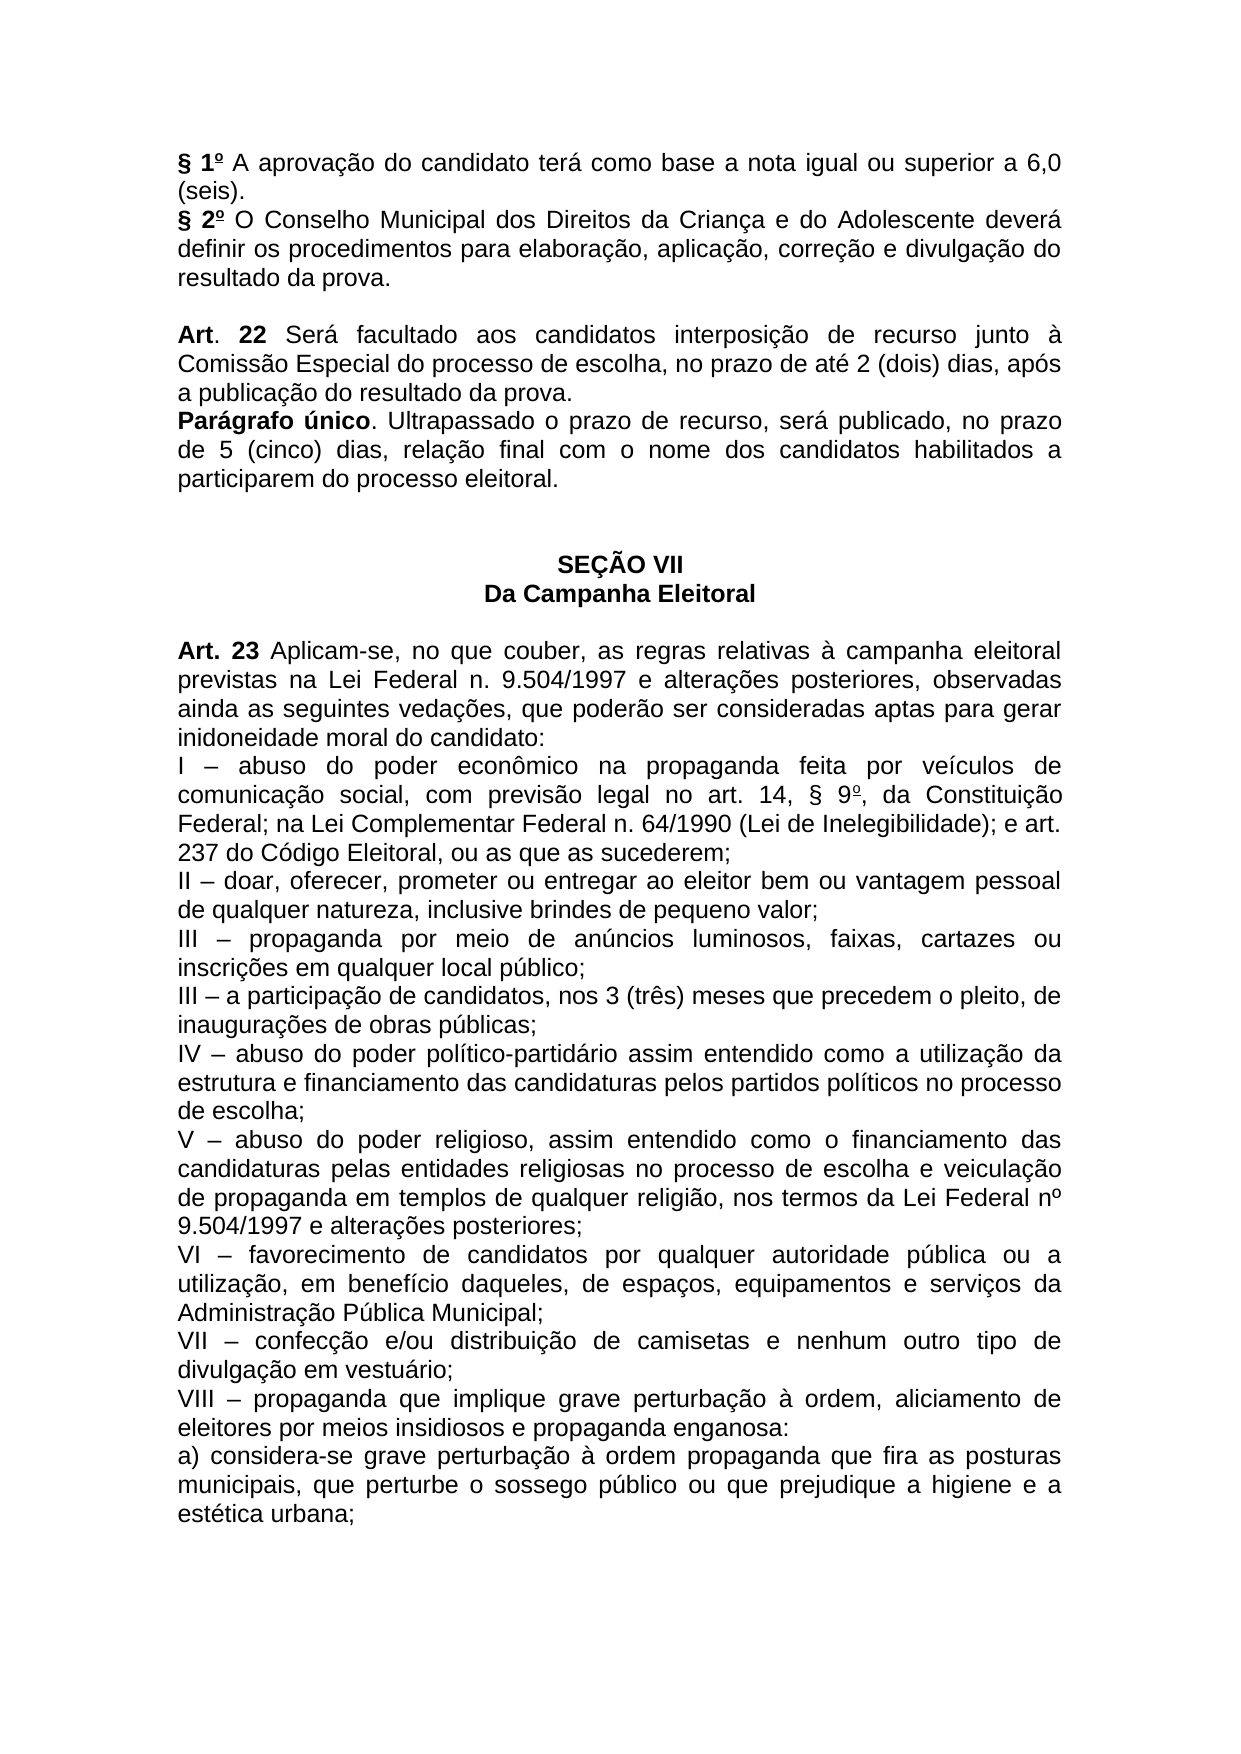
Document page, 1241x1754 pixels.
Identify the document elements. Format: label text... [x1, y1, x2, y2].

text I – abuso do poder econômico na propaganda feita por veículos de comunicação social, com previsão legal no art. 14, § 9o, da Constituição Federal; na Lei Complementar Federal n. 64/1990 (Lei de Inelegibilidade); e art. 237 do Código Eleitoral, ou as que as sucederem; [177, 751, 1063, 866]
text Da Campanha Eleitoral [177, 579, 1063, 608]
text § 2o O Conselho Municipal dos Direitos da Criança e do Adolescente deverá definir os procedimentos para elaboração, aplicação, correção e divulgação do resultado da prova. [177, 205, 1063, 291]
text § 1o A aprovação do candidato terá como base a nota igual ou superior a 6,0 (seis). [177, 148, 1063, 205]
text Parágrafo único. Ultrapassado o prazo de recurso, será publicado, no prazo de 5 (cinco) dias, relação final com o nome dos candidatos habilitados a participarem do processo eleitoral. [177, 406, 1063, 493]
text V – abuso do poder religioso, assim entendido como o financiamento das candidaturas pelas entidades religiosas no processo de escolha e veiculação de propaganda em templos de qualquer religião, nos termos da Lei Federal nº 9.504/1997 e alterações posteriores; [177, 1125, 1063, 1240]
text II – doar, oferecer, prometer ou entregar ao eleitor bem ou vantagem pessoal de qualquer natureza, inclusive brindes de pequeno valor; [177, 866, 1063, 924]
text III – a participação de candidatos, nos 3 (três) meses que precedem o pleito, de inaugurações de obras públicas; [177, 981, 1063, 1039]
text Art. 23 Aplicam-se, no que couber, as regras relativas à campanha eleitoral previstas na Lei Federal n. 9.504/1997 e alterações posteriores, observadas ainda as seguintes vedações, que poderão ser consideradas aptas para gerar inidoneidade moral do candidato: [177, 636, 1063, 751]
text III – propaganda por meio de anúncios luminosos, faixas, cartazes ou inscrições em qualquer local público; [177, 924, 1063, 981]
text VI – favorecimento de candidatos por qualquer autoridade pública ou a utilização, em benefício daqueles, de espaços, equipamentos e serviços da Administração Pública Municipal; [177, 1240, 1063, 1326]
text VIII – propaganda que implique grave perturbação à ordem, aliciamento de eleitores por meios insidiosos e propaganda enganosa: [177, 1384, 1063, 1441]
text IV – abuso do poder político-partidário assim entendido como a utilização da estrutura e financiamento das candidaturas pelos partidos políticos no processo de escolha; [177, 1039, 1063, 1125]
text a) considera-se grave perturbação à ordem propaganda que fira as posturas municipais, que perturbe o sossego público ou que prejudique a higiene e a estética urbana; [177, 1441, 1063, 1528]
text Art. 22 Será facultado aos candidatos interposição de recurso junto à Comissão Especial do processo de escolha, no prazo de até 2 (dois) dias, após a publicação do resultado da prova. [177, 320, 1063, 406]
text SEÇÃO VII [177, 550, 1063, 579]
text VII – confecção e/ou distribuição de camisetas e nenhum outro tipo de divulgação em vestuário; [177, 1326, 1063, 1384]
